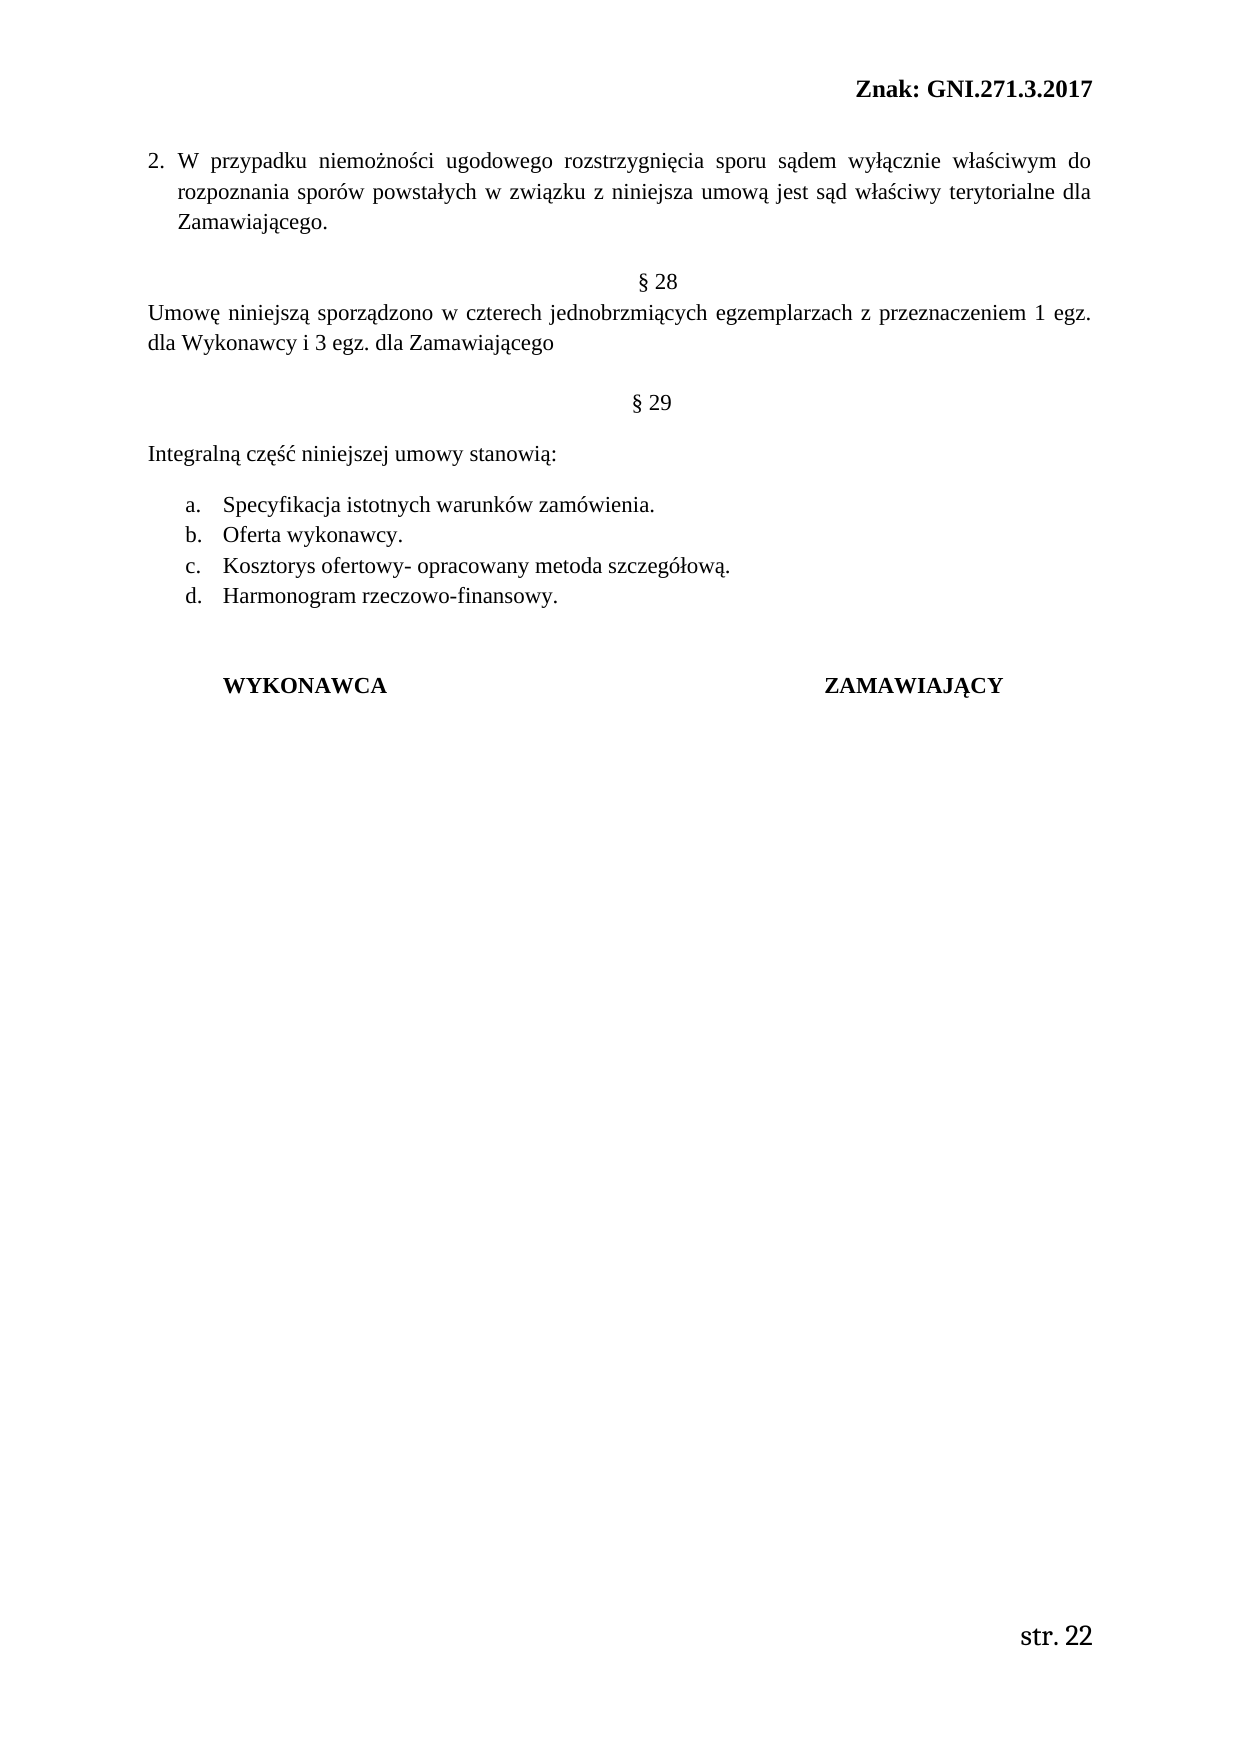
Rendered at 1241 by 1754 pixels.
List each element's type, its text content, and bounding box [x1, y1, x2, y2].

list W przypadku niemożności ugodowego rozstrzygnięcia sporu sądem wyłącznie właściwym do rozpoznania sporów powstałych w związku z niniejsza umową jest sąd właściwy terytorialne dla Zamawiającego. [148, 148, 1093, 234]
text Integralną część niniejszej umowy stanowią: [148, 440, 1093, 467]
text § 28 [223, 268, 1093, 295]
list Oferta wykonawcy. [185, 522, 1093, 548]
text § 29 [148, 389, 1093, 416]
list Specyfikacja istotnych warunków zamówienia. [185, 491, 1093, 518]
list Harmonogram rzeczowo-finansowy. [185, 582, 1093, 608]
text Umowę niniejszą sporządzono w czterech jednobrzmiących egzemplarzach z przeznaczeniem 1 egz. dla Wykonawcy i 3 egz. dla Zamawiającego [148, 299, 1093, 355]
text WYKONAWCA ZAMAWIAJĄCY [223, 673, 1093, 699]
list Kosztorys ofertowy- opracowany metoda szczegółową. [185, 552, 1093, 578]
